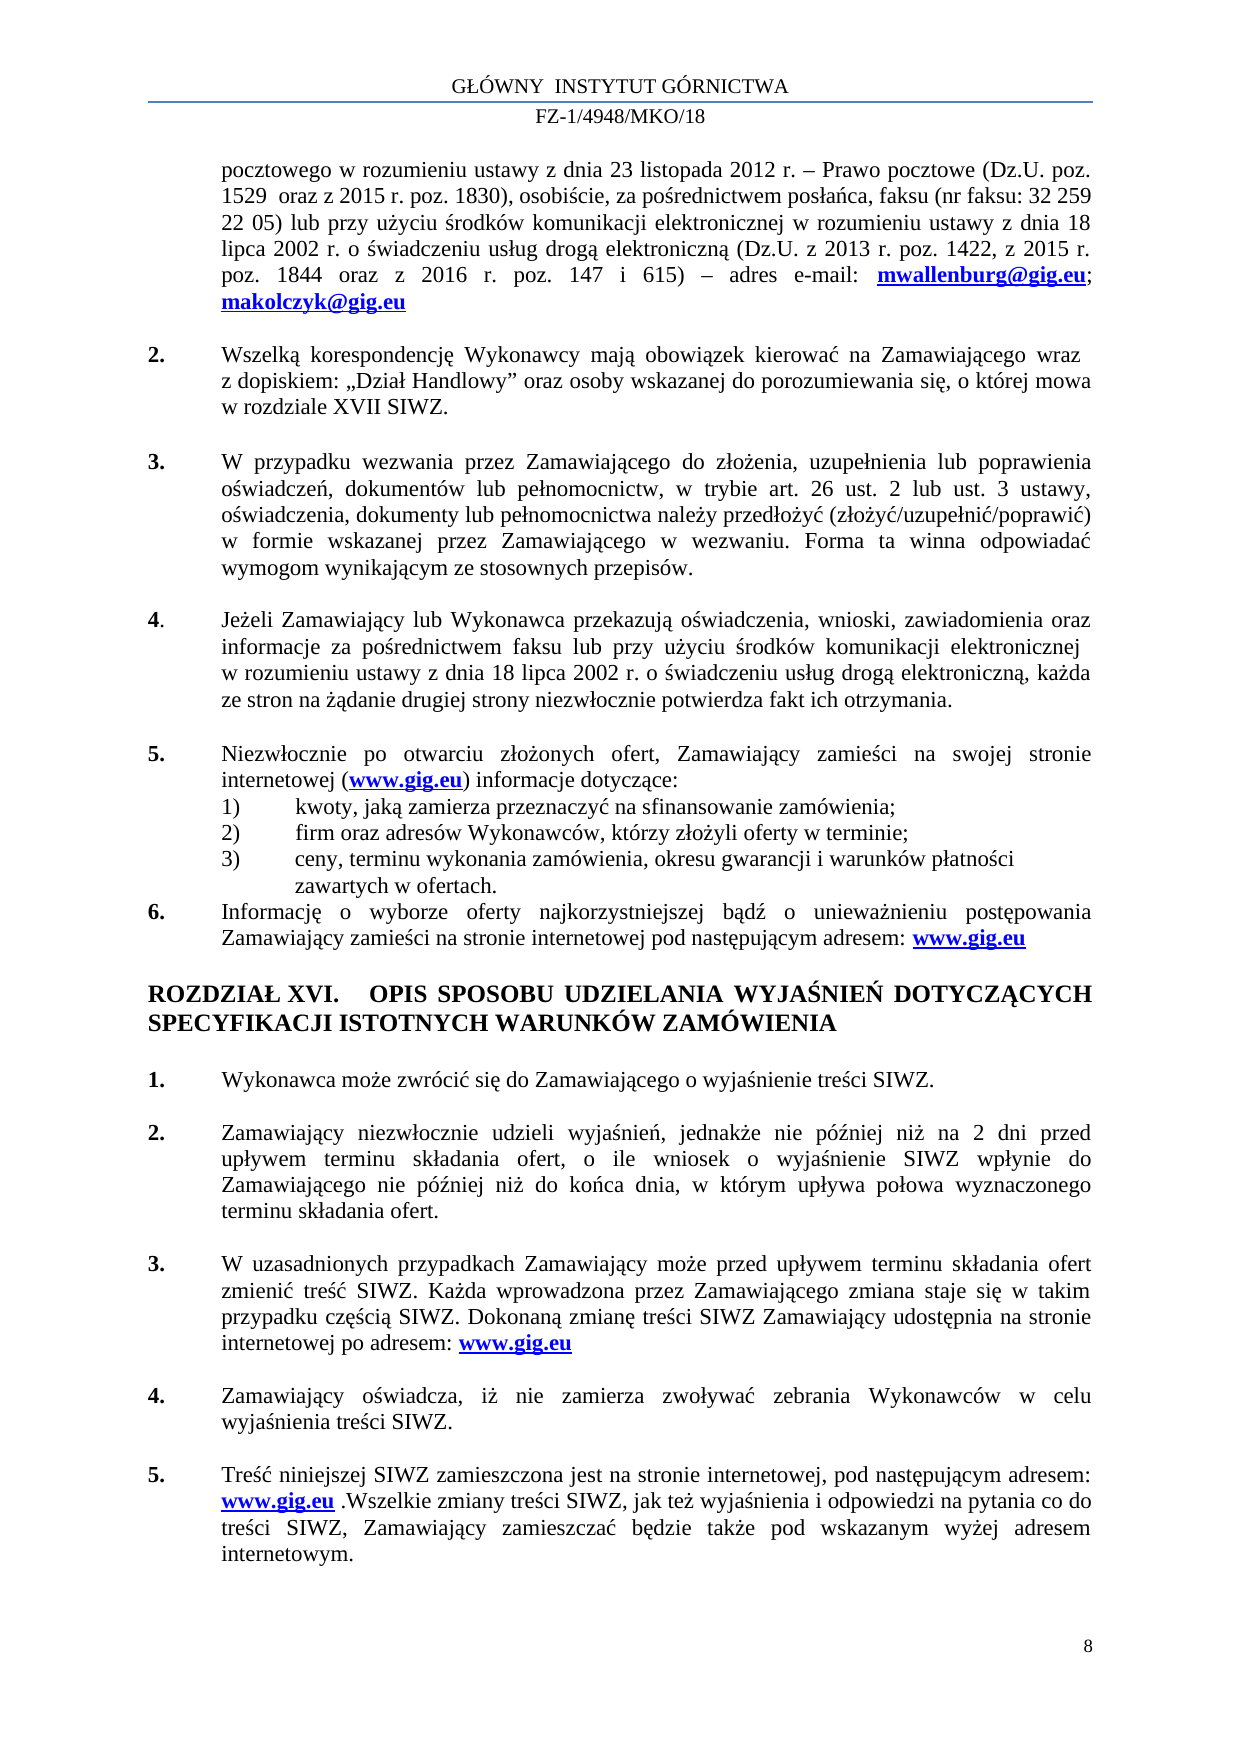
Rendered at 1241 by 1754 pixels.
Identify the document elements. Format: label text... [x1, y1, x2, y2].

text 6. Informację o wyborze oferty najkorzystniejszej bądź o unieważnieniu postępowania Zamawiający zamieści na stronie internetowej pod następującym adresem: www.gig.eu [148, 898, 1093, 951]
text 3. W przypadku wezwania przez Zamawiającego do złożenia, uzupełnienia lub poprawienia oświadczeń, dokumentów lub pełnomocnictw, w trybie art. 26 ust. 2 lub ust. 3 ustawy, oświadczenia, dokumenty lub pełnomocnictwa należy przedłożyć (złożyć/uzupełnić/poprawić) w formie wskazanej przez Zamawiającego w wezwaniu. Forma ta winna odpowiadać wymogom wynikającym ze stosownych przepisów. [148, 448, 1093, 580]
text 3. W uzasadnionych przypadkach Zamawiający może przed upływem terminu składania ofert zmienić treść SIWZ. Każda wprowadzona przez Zamawiającego zmiana staje się w takim przypadku częścią SIWZ. Dokonaną zmianę treści SIWZ Zamawiający udostępnia na stronie internetowej po adresem: www.gig.eu [148, 1250, 1093, 1356]
text 4. Jeżeli Zamawiający lub Wykonawca przekazują oświadczenia, wnioski, zawiadomienia oraz informacje za pośrednictwem faksu lub przy użyciu środków komunikacji elektronicznej w rozumieniu ustawy z dnia 18 lipca 2002 r. o świadczeniu usług drogą elektroniczną, każda ze stron na żądanie drugiej strony niezwłocznie potwierdza fakt ich otrzymania. [148, 607, 1093, 712]
text 1. Wykonawca może zwrócić się do Zamawiającego o wyjaśnienie treści SIWZ. [148, 1066, 1093, 1092]
text 2. Zamawiający niezwłocznie udzieli wyjaśnień, jednakże nie później niż na 2 dni przed upływem terminu składania ofert, o ile wniosek o wyjaśnienie SIWZ wpłynie do Zamawiającego nie później niż do końca dnia, w którym upływa połowa wyznaczonego terminu składania ofert. [148, 1118, 1093, 1224]
text 1) kwoty, jaką zamierza przeznaczyć na sfinansowanie zamówienia; [221, 793, 1093, 819]
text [148, 156, 1093, 314]
text 5. Treść niniejszej SIWZ zamieszczona jest na stronie internetowej, pod następującym adresem: www.gig.eu .Wszelkie zmiany treści SIWZ, jak też wyjaśnienia i odpowiedzi na pytania co do treści SIWZ, Zamawiający zamieszczać będzie także pod wskazanym wyżej adresem internetowym. [148, 1461, 1093, 1567]
text 3) ceny, terminu wykonania zamówienia, okresu gwarancji i warunków płatności zawartych w ofertach. [221, 845, 1093, 898]
text 5. Niezwłocznie po otwarciu złożonych ofert, Zamawiający zamieści na swojej stronie internetowej (www.gig.eu) informacje dotyczące: [148, 740, 1093, 793]
text 2) firm oraz adresów Wykonawców, którzy złożyli oferty w terminie; [221, 819, 1093, 845]
text 2. Wszelką korespondencję Wykonawcy mają obowiązek kierować na Zamawiającego wraz z dopiskiem: „Dział Handlowy” oraz osoby wskazanej do porozumiewania się, o której mowa w rozdziale XVII SIWZ. [148, 341, 1093, 420]
text ROZDZIAŁ XVI. OPIS SPOSOBU UDZIELANIA WYJAŚNIEŃ DOTYCZĄCYCH SPECYFIKACJI ISTOTNYCH WARUNKÓW ZAMÓWIENIA [148, 979, 1093, 1037]
text 4. Zamawiający oświadcza, iż nie zamierza zwoływać zebrania Wykonawców w celu wyjaśnienia treści SIWZ. [148, 1382, 1093, 1435]
